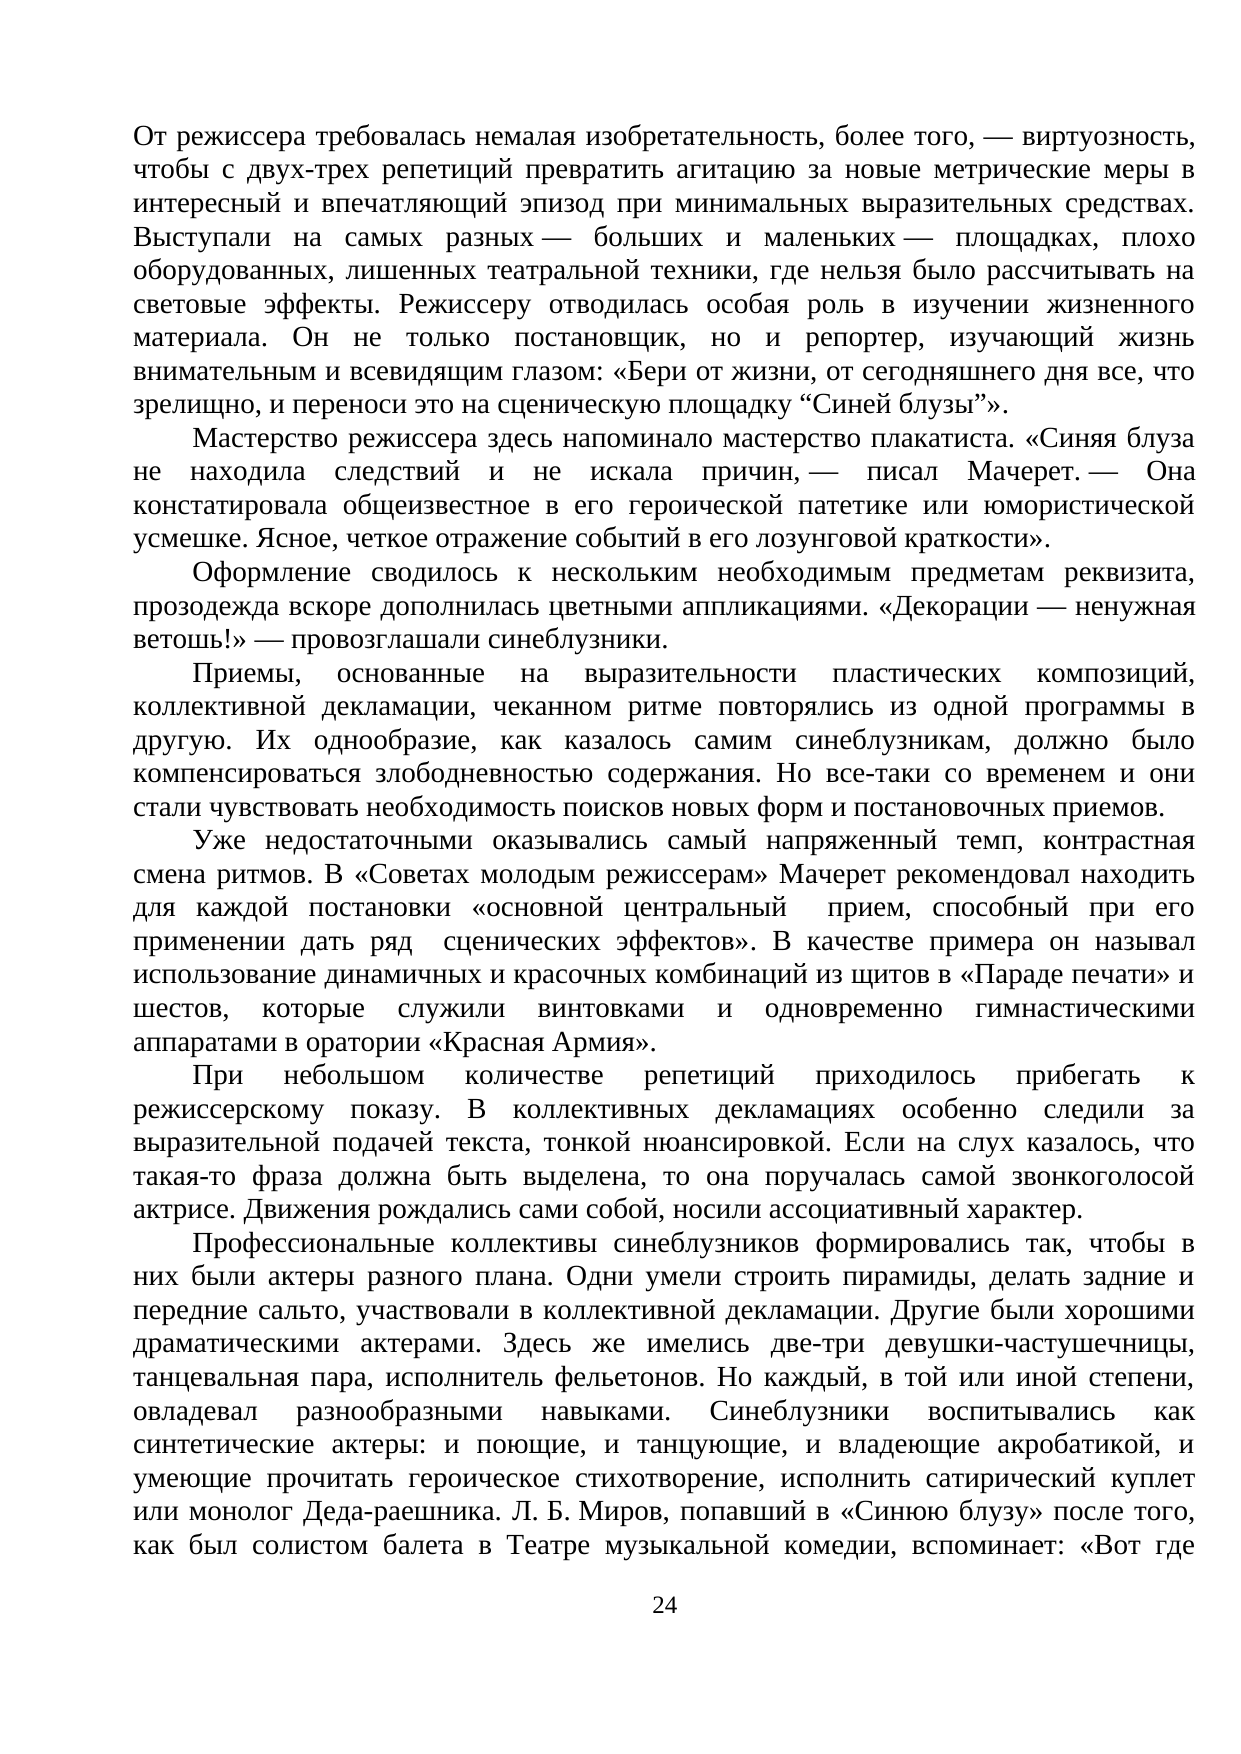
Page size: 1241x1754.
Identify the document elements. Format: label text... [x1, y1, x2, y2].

text При небольшом количестве репетиций приходилось прибегать к режиссерскому показу. В коллективных декламациях особенно следили за выразительной подачей текста, тонкой нюансировкой. Если на слух казалось, что такая-то фраза должна быть выделена, то она поручалась самой звонкоголосой актрисе. Движения рождались сами собой, носили ассоциативный характер. [133, 1057, 1196, 1225]
text Приемы, основанные на выразительности пластических композиций, коллективной декламации, чеканном ритме повторялись из одной программы в другую. Их однообразие, как казалось самим синеблузникам, должно было компенсироваться злободневностью содержания. Но все-таки со временем и они стали чувствовать необходимость поисков новых форм и постановочных приемов. [133, 655, 1196, 822]
text Мастерство режиссера здесь напоминало мастерство плакатиста. «Синяя блуза не находила следствий и не искала причин, — писал Мачерет. — Она констатировала общеизвестное в его героической патетике или юмористической усмешке. Ясное, четкое отражение событий в его лозунговой краткости». [133, 420, 1196, 554]
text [133, 118, 1196, 420]
text Уже недостаточными оказывались самый напряженный темп, контрастная смена ритмов. В «Советах молодым режиссерам» Мачерет рекомендовал находить для каждой постановки «основной центральный прием, способный при его применении дать ряд сценических эффектов». В качестве примера он называл использование динамичных и красочных комбинаций из щитов в «Параде печати» и шестов, которые служили винтовками и одновременно гимнастическими аппаратами в оратории «Красная Армия». [133, 822, 1196, 1057]
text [133, 1225, 1196, 1560]
text Оформление сводилось к нескольким необходимым предметам реквизита, прозодежда вскоре дополнилась цветными аппликациями. «Декорации — ненужная ветошь!» — провозглашали синеблузники. [133, 554, 1196, 655]
